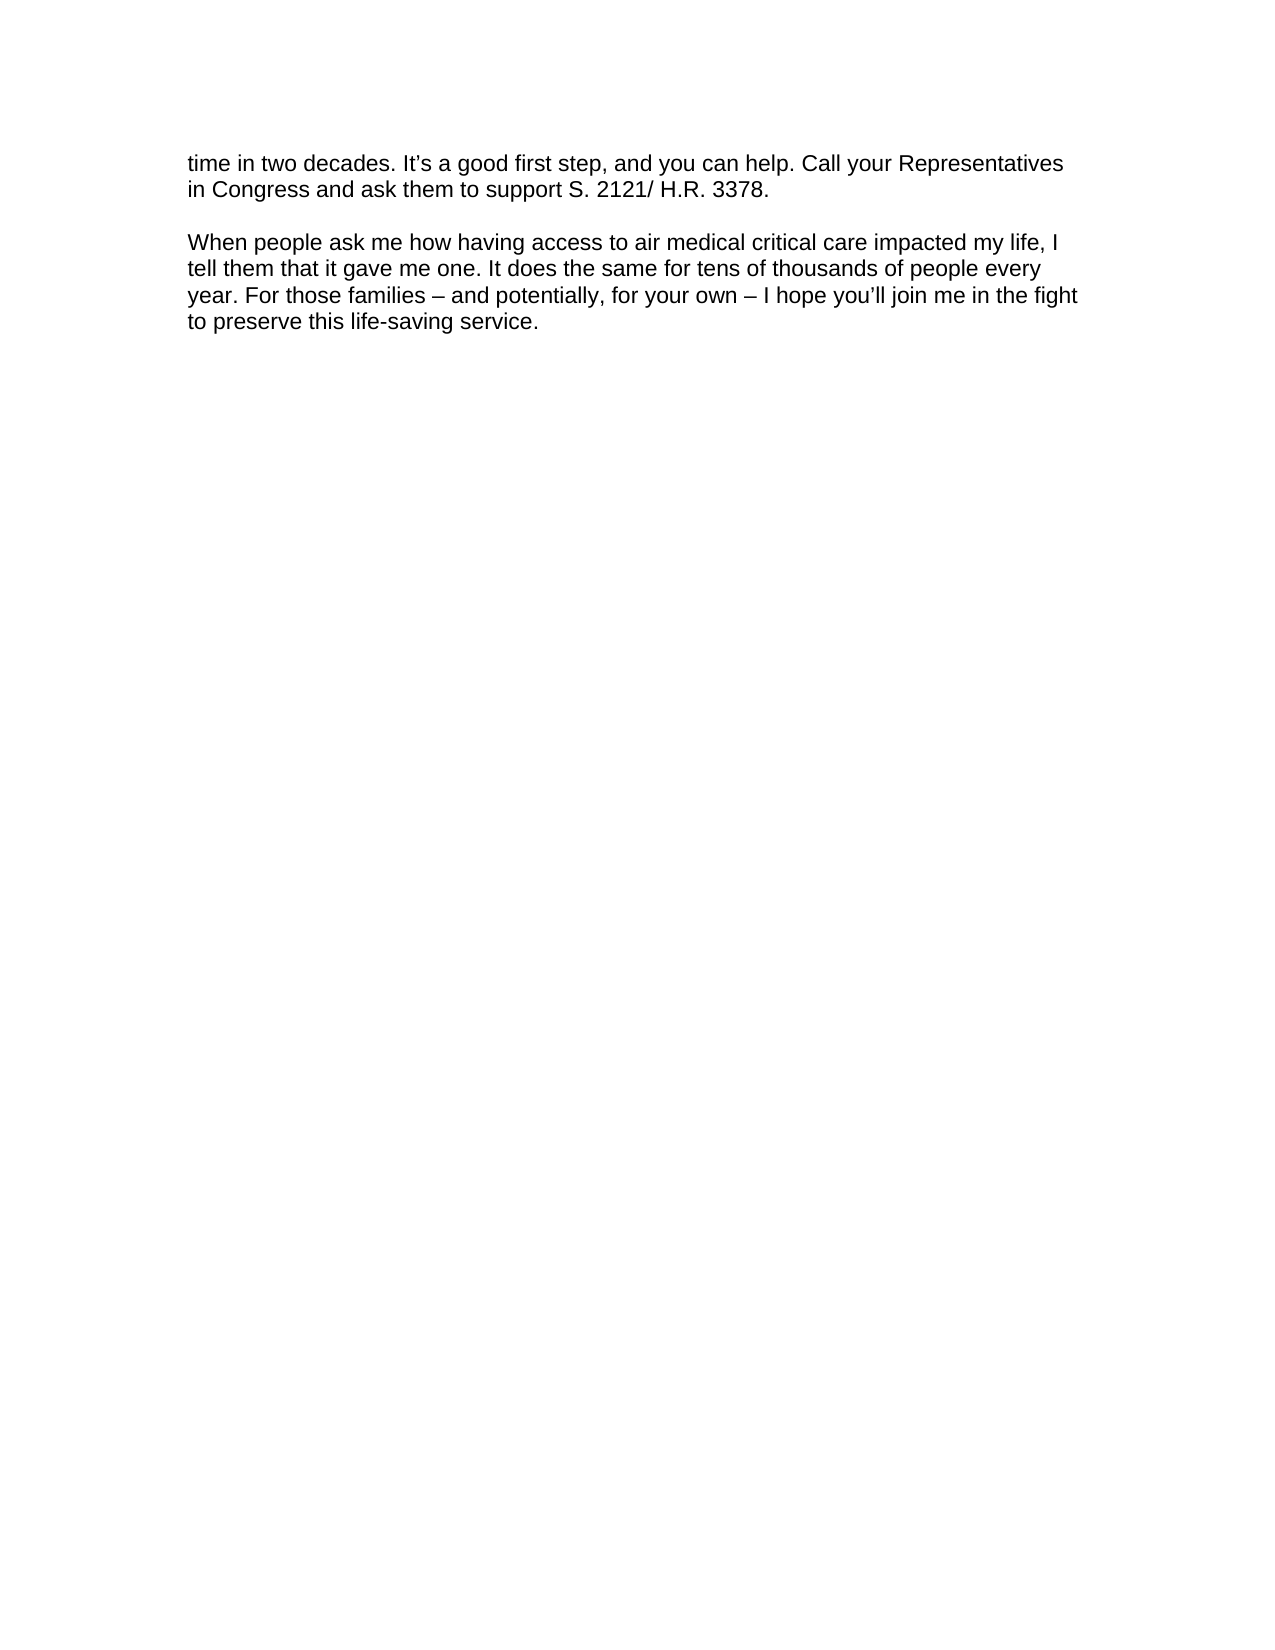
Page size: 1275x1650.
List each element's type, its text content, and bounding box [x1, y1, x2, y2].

text When people ask me how having access to air medical critical care impacted my life, I tell them that it gave me one. It does the same for tens of thousands of people every year. For those families – and potentially, for your own – I hope you’ll join me in the fight to preserve this life-saving service. [187, 229, 1087, 334]
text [187, 150, 1087, 203]
